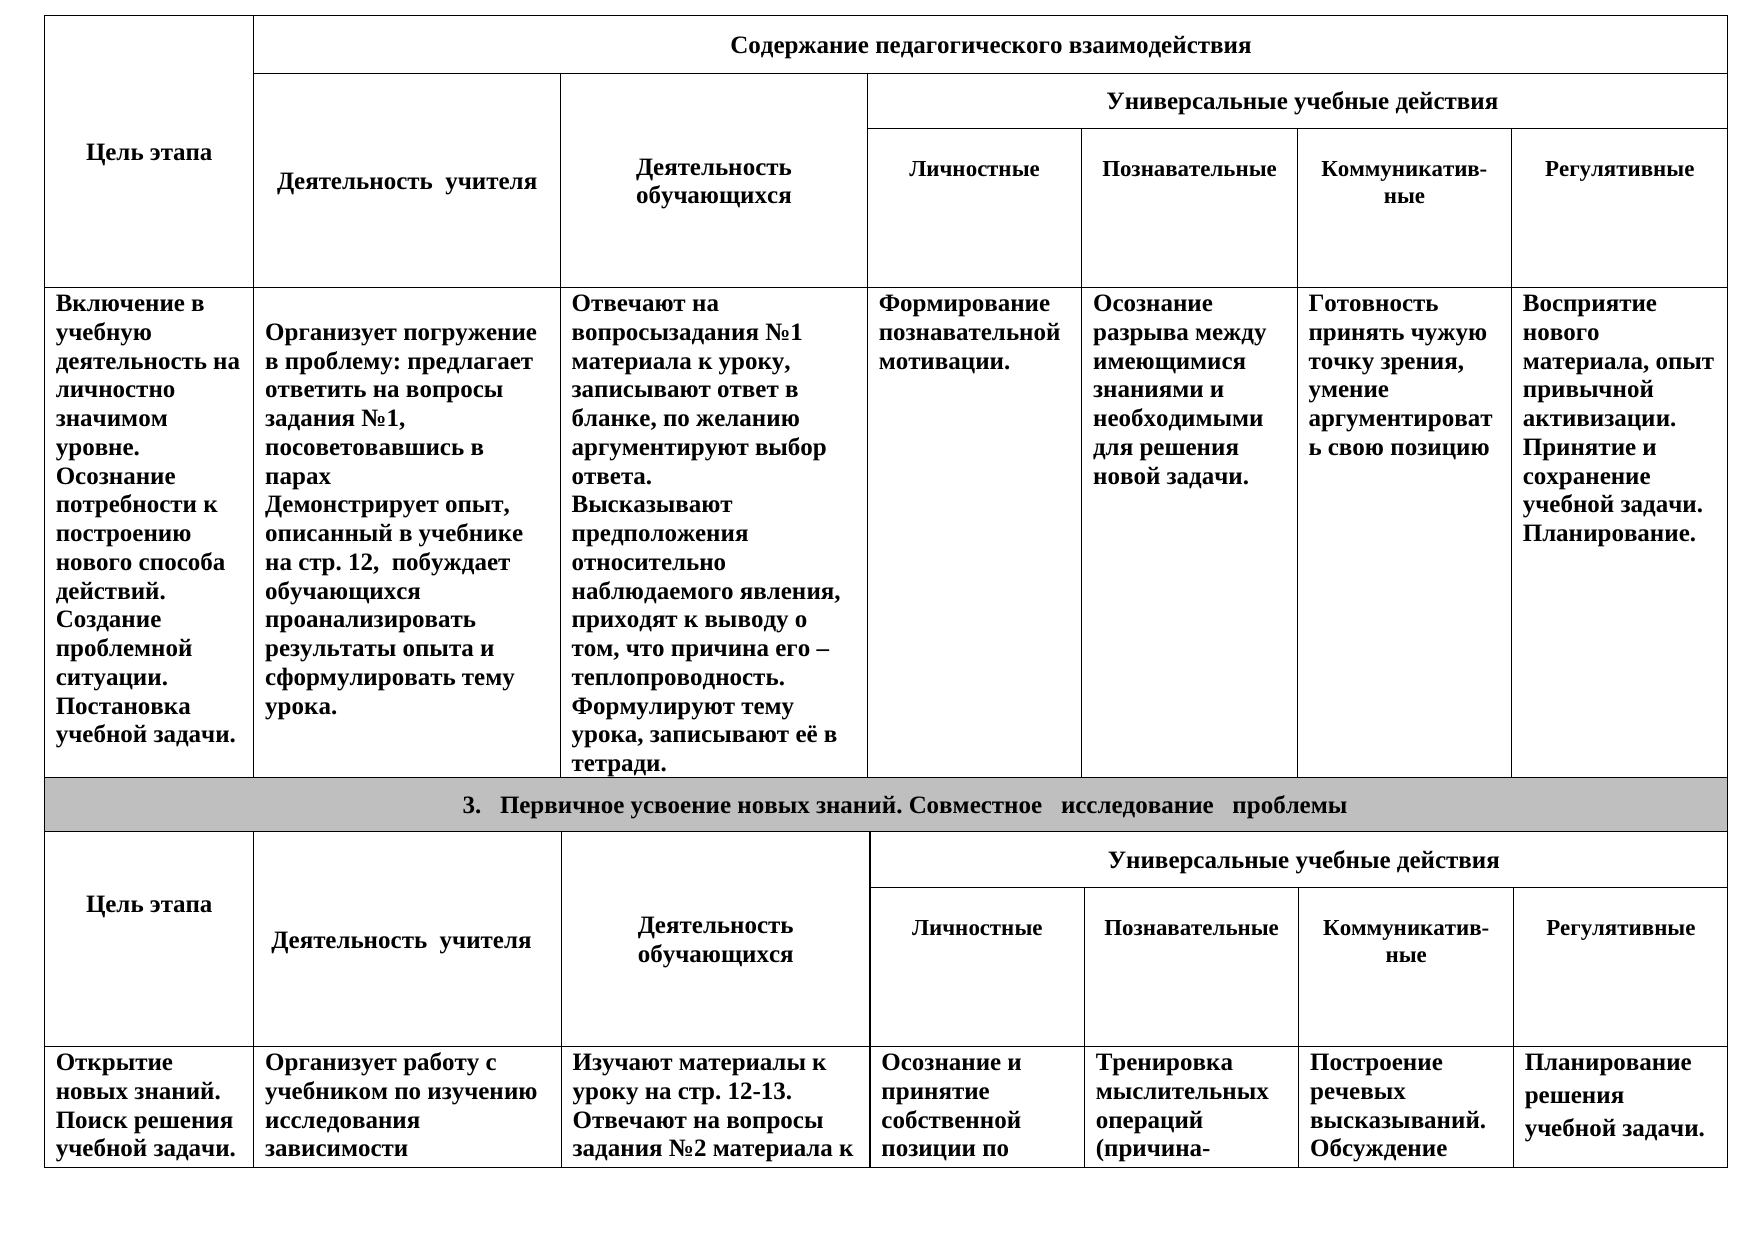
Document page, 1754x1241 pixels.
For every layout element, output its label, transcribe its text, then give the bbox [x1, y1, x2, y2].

table_cell Цель этапа [45, 16, 253, 287]
table_cell Регулятивные [1514, 888, 1727, 1046]
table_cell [1299, 1047, 1513, 1167]
table_cell Деятельность обучающихся [561, 74, 867, 287]
table_cell Деятельность обучающихся [562, 832, 869, 1046]
table_cell Деятельность учителя [254, 74, 560, 287]
table_cell Содержание педагогического взаимодействия [254, 16, 1727, 73]
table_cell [45, 1047, 253, 1167]
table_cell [254, 1047, 561, 1167]
table_cell Познавательные [1082, 129, 1297, 287]
table_cell Коммуникатив-ные [1299, 888, 1513, 1046]
table_cell Формирование познавательной мотивации. [868, 288, 1081, 777]
table_cell Первичное усвоение новых знаний. Совместное исследование проблемы [45, 778, 1727, 831]
table_cell Познавательные [1085, 888, 1298, 1046]
table_cell Коммуникатив-ные [1298, 129, 1511, 287]
table_cell Цель этапа [45, 832, 253, 1046]
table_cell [871, 1047, 1084, 1167]
table_cell Готовность принять чужую точку зрения, умение аргументировать свою позицию [1298, 288, 1511, 777]
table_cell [1514, 1047, 1727, 1167]
table_cell Отвечают на вопросызадания №1 материала к уроку, записывают ответ в бланке, по желанию аргументируют выбор ответа. Высказывают предположения относительно наблюдаемого явления, приходят к выводу о том, что причина его – теплопроводность. Формулируют тему урока, записывают её в тетради. [561, 288, 867, 777]
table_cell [1085, 1047, 1298, 1167]
table_cell Включение в учебную деятельность на личностно значимом уровне. Осознание потребности к построению нового способа действий. Создание проблемной ситуации. Постановка учебной задачи. [45, 288, 253, 777]
table_cell Универсальные учебные действия [871, 832, 1727, 887]
table_cell Организует погружение в проблему: предлагает ответить на вопросы задания №1, посоветовавшись в парах Демонстрирует опыт, описанный в учебнике на стр. 12, побуждает обучающихся проанализировать результаты опыта и сформулировать тему урока. [254, 288, 560, 777]
table_cell Осознание разрыва между имеющимися знаниями и необходимыми для решения новой задачи. [1082, 288, 1297, 777]
table_cell Универсальные учебные действия [868, 74, 1727, 128]
table_cell Личностные [871, 888, 1084, 1046]
table_cell Регулятивные [1512, 129, 1727, 287]
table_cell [562, 1047, 869, 1167]
table_cell Восприятие нового материала, опыт привычной активизации. Принятие и сохранение учебной задачи. Планирование. [1512, 288, 1727, 777]
table_cell Личностные [868, 129, 1081, 287]
table_cell Деятельность учителя [254, 832, 561, 1046]
